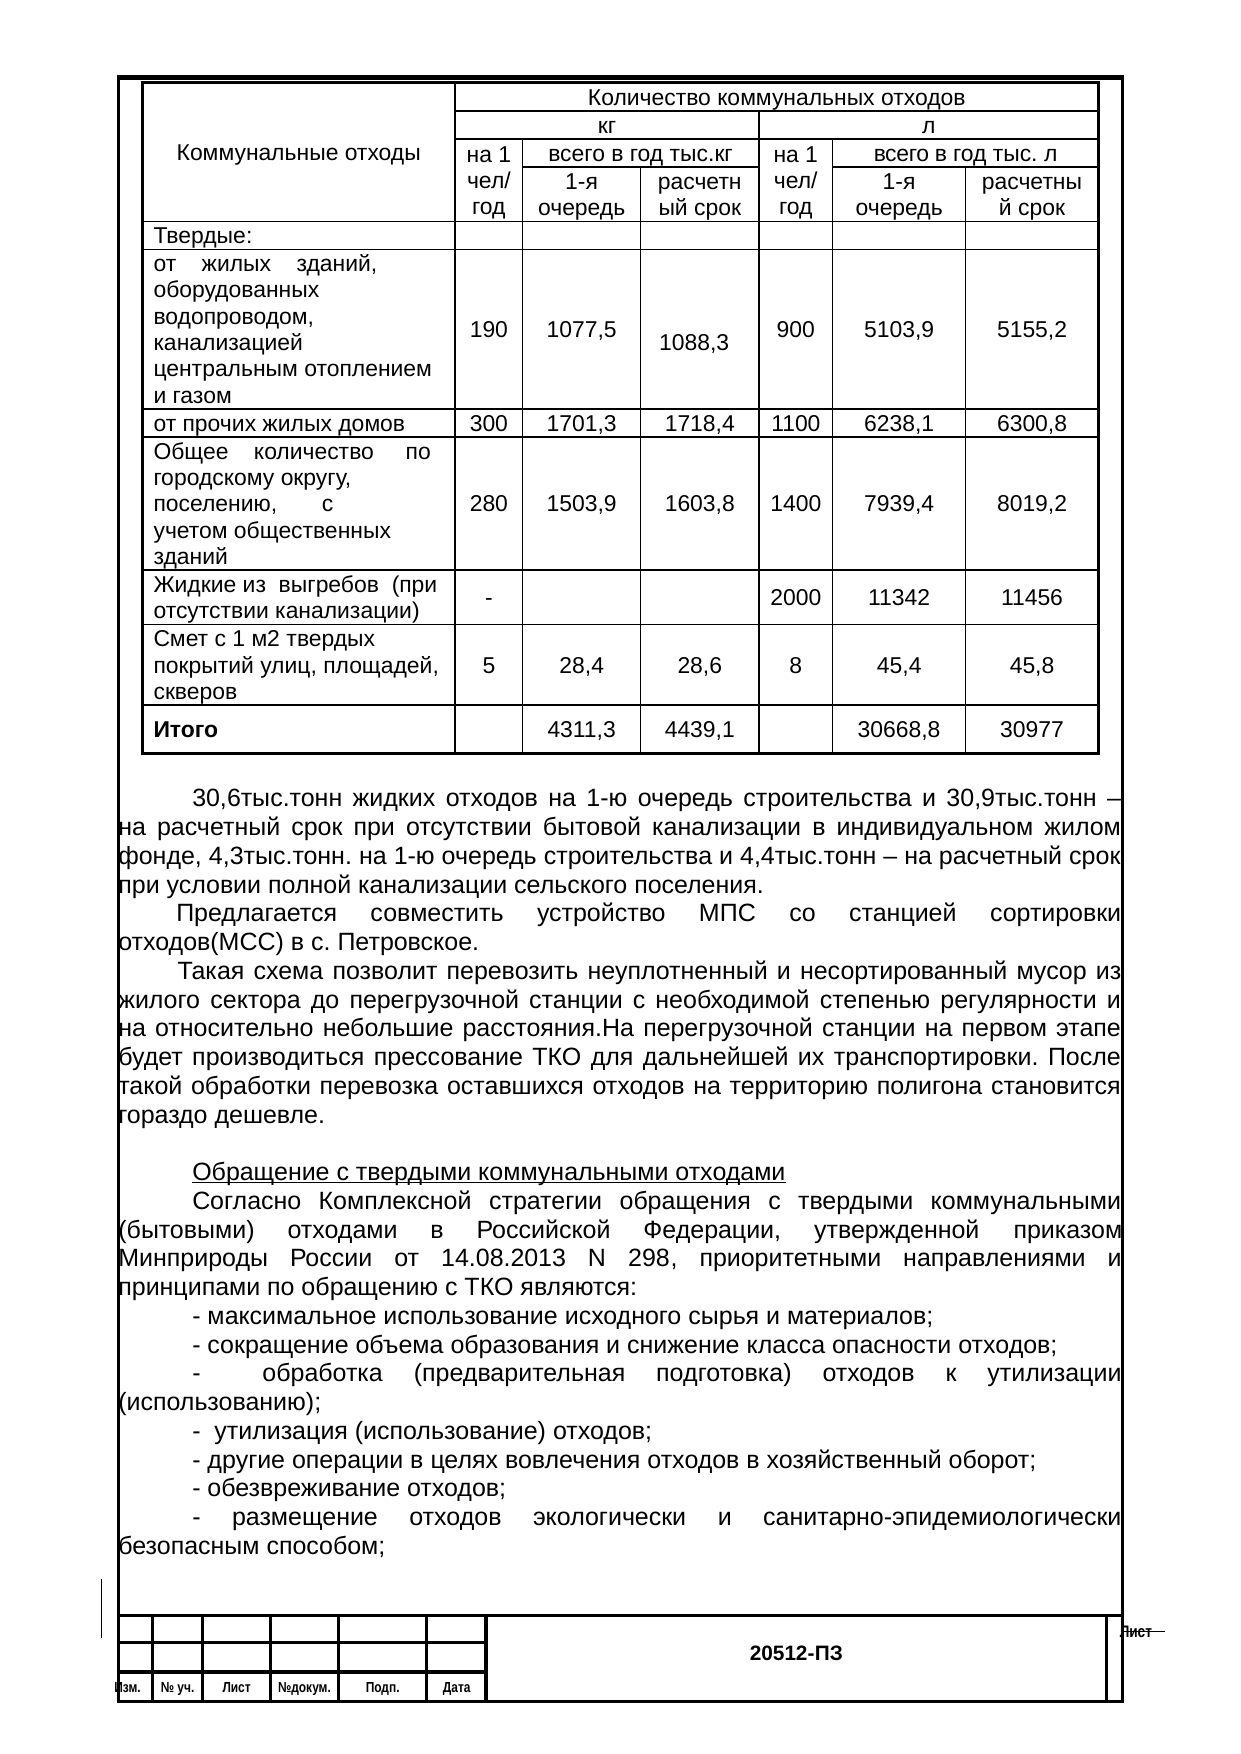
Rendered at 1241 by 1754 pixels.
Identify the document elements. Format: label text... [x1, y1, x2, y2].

table_header Коммунальные отходы [144, 84, 454, 221]
text - обработка (предварительная подготовка) отходов к утилизации (использованию); [118, 1358, 1122, 1416]
table_cell 30668,8 [833, 706, 965, 752]
text Согласно Комплексной стратегии обращения с твердыми коммунальными (бытовыми) отходами в Российской Федерации, утвержденной приказом Минприроды России от 14.08.2013 N 298, приоритетными направлениями и принципами по обращению с ТКО являются: [118, 1186, 1122, 1301]
table_cell Твердые: [144, 222, 454, 248]
table_cell [523, 571, 640, 624]
table_cell 5103,9 [833, 250, 965, 408]
table_cell 6300,8 [966, 410, 1097, 436]
text - сокращение объема образования и снижение класса опасности отходов; [118, 1330, 1122, 1358]
text - обезвреживание отходов; [118, 1473, 1122, 1502]
table_cell 1-я очередь [523, 168, 640, 221]
table_cell 6238,1 [833, 410, 965, 436]
table_cell 4439,1 [641, 706, 758, 752]
text - максимальное использование исходного сырья и материалов; [118, 1301, 1122, 1330]
table_cell 190 [456, 250, 522, 408]
table_cell 45,4 [833, 625, 965, 704]
text Предлагается совместить устройство МПС со станцией сортировки отходов(МСС) в с. Петровское. [118, 898, 1122, 956]
table_cell на 1 чел/год [760, 140, 832, 221]
table_cell 7939,4 [833, 438, 965, 569]
table_cell 8 [760, 625, 832, 704]
text Обращение с твердыми коммунальными отходами [118, 1157, 1122, 1186]
table_cell 8019,2 [966, 438, 1097, 569]
table_cell 5155,2 [966, 250, 1097, 408]
table_cell 1503,9 [523, 438, 640, 569]
table_cell 28,4 [523, 625, 640, 704]
text - другие операции в целях вовлечения отходов в хозяйственный оборот; [118, 1445, 1122, 1473]
table_cell расчетный срок [641, 168, 758, 221]
table_cell 11456 [966, 571, 1097, 624]
table_cell Общее количество по городскому округу, поселению, с учетом общественных зданий [144, 438, 454, 569]
table_cell 1718,4 [641, 410, 758, 436]
table_cell 11342 [833, 571, 965, 624]
table_cell на 1 чел/год [456, 140, 522, 221]
table_cell л [760, 112, 1097, 138]
table_cell Смет с 1 м2 твердых покрытий улиц, площадей, скверов [144, 625, 454, 704]
table_cell [456, 222, 522, 248]
table_cell [641, 222, 758, 248]
table_cell [833, 222, 965, 248]
table_cell кг [456, 112, 758, 138]
text 30,6тыс.тонн жидких отходов на 1-ю очередь строительства и 30,9тыс.тонн – на расчетный срок при отсутствии бытовой канализации в индивидуальном жилом фонде, 4,3тыс.тонн. на 1-ю очередь строительства и 4,4тыс.тонн – на расчетный срок при условии полной канализации сельского поселения. [118, 783, 1122, 898]
table_cell 1100 [760, 410, 832, 436]
table_cell [966, 222, 1097, 248]
table_cell - [456, 571, 522, 624]
table_cell расчетный срок [966, 168, 1097, 221]
table_cell 2000 [760, 571, 832, 624]
table_cell 28,6 [641, 625, 758, 704]
table_cell от прочих жилых домов [144, 410, 454, 436]
text Такая схема позволит перевозить неуплотненный и несортированный мусор из жилого сектора до перегрузочной станции с необходимой степенью регулярности и на относительно небольшие расстояния.На перегрузочной станции на первом этапе будет производиться прессование ТКО для дальнейшей их транспортировки. После такой обработки перевозка оставшихся отходов на территорию полигона становится гораздо дешевле. [118, 956, 1122, 1128]
text - утилизация (использование) отходов; [118, 1416, 1122, 1445]
table_cell 1400 [760, 438, 832, 569]
table_cell всего в год тыс. л [833, 140, 1097, 166]
table_cell [641, 571, 758, 624]
table_cell 4311,3 [523, 706, 640, 752]
table_header Количество коммунальных отходов [456, 84, 1097, 110]
table_cell 30977 [966, 706, 1097, 752]
table_cell всего в год тыс.кг [523, 140, 758, 166]
table_cell Жидкие из выгребов (при отсутствии канализации) [144, 571, 454, 624]
text - размещение отходов экологически и санитарно-эпидемиологически безопасным способом; [118, 1502, 1122, 1560]
table_cell 1701,3 [523, 410, 640, 436]
table_cell Итого [144, 706, 454, 752]
table_cell 1088,3 [641, 250, 758, 408]
table_cell [760, 706, 832, 752]
table_cell 300 [456, 410, 522, 436]
table_cell [523, 222, 640, 248]
table_cell 280 [456, 438, 522, 569]
table_cell 1-я очередь [833, 168, 965, 221]
table_cell 45,8 [966, 625, 1097, 704]
table_cell 1603,8 [641, 438, 758, 569]
table_cell [456, 706, 522, 752]
table_cell [760, 222, 832, 248]
table_cell 1077,5 [523, 250, 640, 408]
table_cell от жилых зданий, оборудованных водопроводом, канализацией центральным отоплением и газом [144, 250, 454, 408]
table_cell 5 [456, 625, 522, 704]
table_cell 900 [760, 250, 832, 408]
